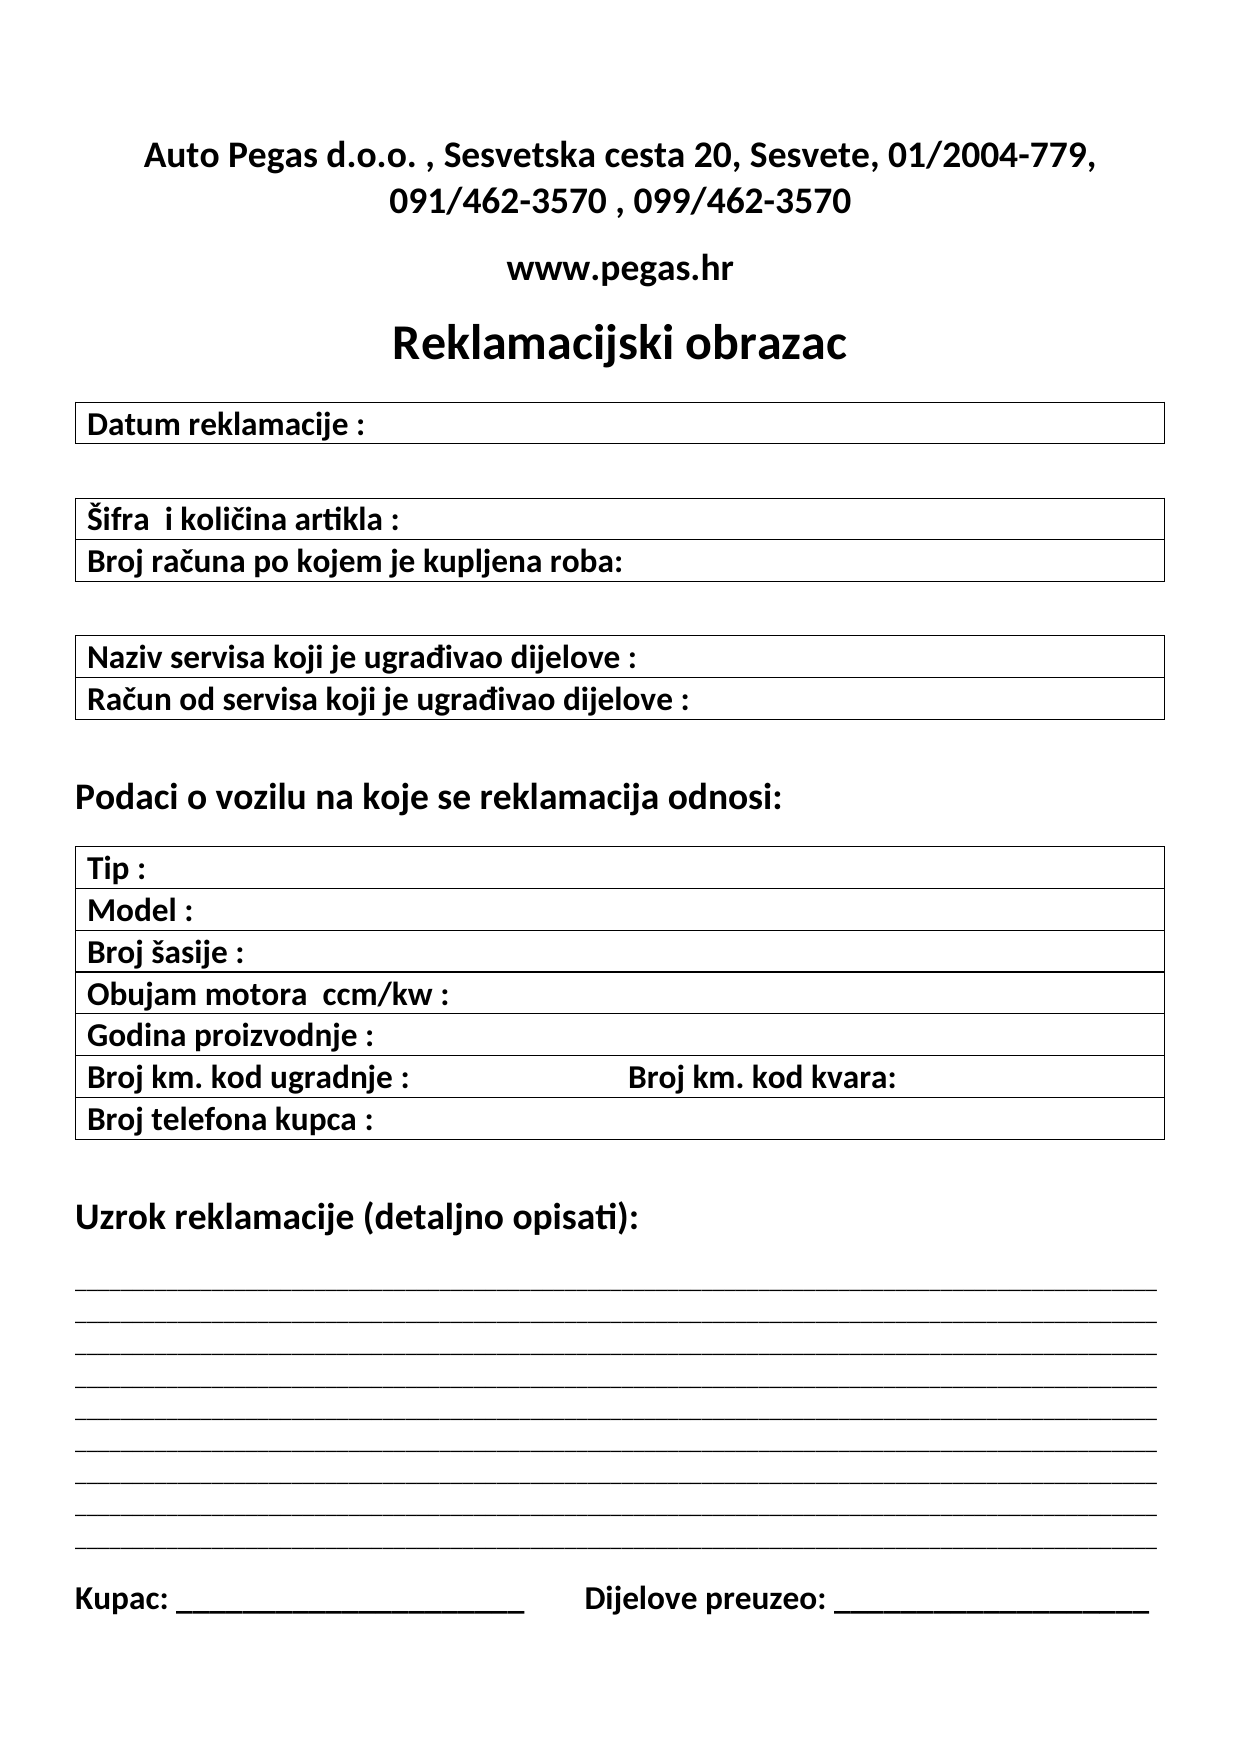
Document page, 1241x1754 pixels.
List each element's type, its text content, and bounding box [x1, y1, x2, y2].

table_cell Račun od servisa koji je ugrađivao dijelove : [76, 678, 1164, 718]
table_cell Broj telefona kupca : [76, 1098, 1164, 1138]
table_cell Godina proizvodnje : [76, 1014, 1164, 1055]
table_header Tip : [76, 847, 1164, 888]
table_header Datum reklamacije : [76, 403, 1164, 443]
text www.pegas.hr [75, 244, 1165, 290]
text Kupac: _____________________ Dijelove preuzeo: ___________________ [75, 1577, 1165, 1617]
text Reklamacijski obrazac [75, 311, 1165, 372]
text Uzrok reklamacije (detaljno opisati): [75, 1193, 1165, 1238]
table_header Naziv servisa koji je ugrađivao dijelove : [76, 636, 1164, 677]
table_cell Broj šasije : [76, 931, 1164, 971]
table_cell Broj km. kod ugradnje : Broj km. kod kvara: [76, 1056, 1164, 1097]
table_cell Obujam motora ccm/kw : [76, 973, 1164, 1013]
text _______________________________________________________________________________________________________________________________________________________________________________________________________________________________________________________________________________________________________________________________________________________________________________________________________________________________________________________________________________________________________________________________________________________________________________________________________________________________________________________________________________________________________________________________________________________________________________________________________________________________________________________________________________________ [75, 1266, 1165, 1552]
text Podaci o vozilu na koje se reklamacija odnosi: [75, 773, 1165, 818]
text Auto Pegas d.o.o. , Sesvetska cesta 20, Sesvete, 01/2004-779, 091/462-3570 , 099/462-3570 [75, 131, 1165, 223]
table_header Šifra i količina artikla : [76, 499, 1164, 539]
table_cell Model : [76, 889, 1164, 930]
table_cell Broj računa po kojem je kupljena roba: [76, 540, 1164, 581]
